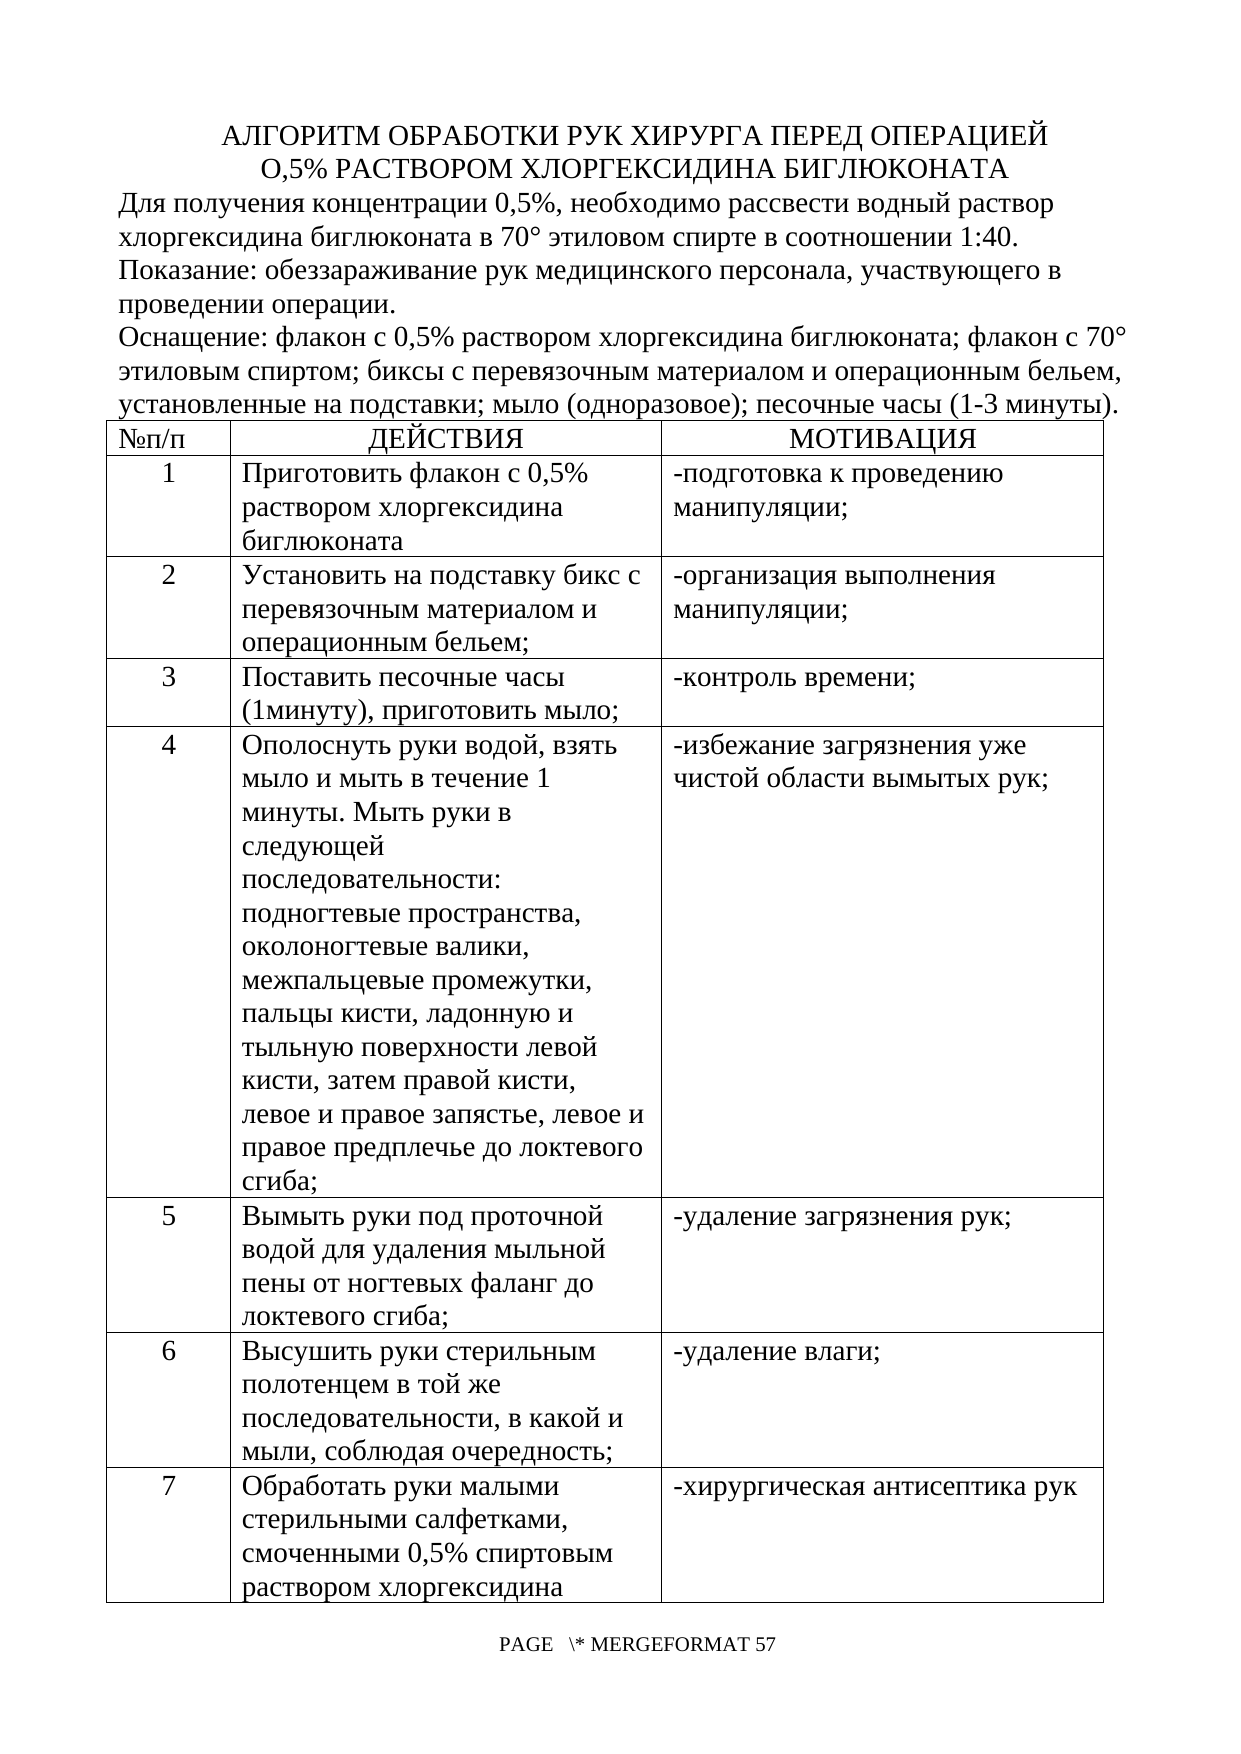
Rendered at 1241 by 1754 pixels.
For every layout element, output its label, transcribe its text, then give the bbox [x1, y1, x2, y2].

table_cell 3 [107, 659, 230, 726]
table_cell -удаление загрязнения рук; [662, 1198, 1103, 1332]
table_header МОТИВАЦИЯ [662, 421, 1103, 454]
table_cell Установить на подставку бикс с перевязочным материалом и операционным бельем; [231, 557, 661, 658]
table_cell Ополоснуть руки водой, взять мыло и мыть в течение 1 минуты. Мыть руки в следующей последовательности: подногтевые пространства, околоногтевые валики, межпальцевые промежутки, пальцы кисти, ладонную и тыльную поверхности левой кисти, затем правой кисти, левое и правое запястье, левое и правое предплечье до локтевого сгиба; [231, 727, 661, 1197]
text АЛГОРИТМ ОБРАБОТКИ РУК ХИРУРГА ПЕРЕД ОПЕРАЦИЕЙ [118, 118, 1152, 152]
table_cell Высушить руки стерильным полотенцем в той же последовательности, в какой и мыли, соблюдая очередность; [231, 1333, 661, 1467]
table_cell -организация выполнения манипуляции; [662, 557, 1103, 658]
table_cell 2 [107, 557, 230, 658]
table_cell 1 [107, 456, 230, 556]
table_cell 4 [107, 727, 230, 1197]
table_cell Приготовить флакон с 0,5% раствором хлоргексидина биглюконата [231, 456, 661, 556]
table_cell -контроль времени; [662, 659, 1103, 726]
text Показание: обеззараживание рук медицинского персонала, участвующего в проведении операции. [118, 252, 1152, 319]
table_cell 6 [107, 1333, 230, 1467]
table_cell Вымыть руки под проточной водой для удаления мыльной пены от ногтевых фаланг до локтевого сгиба; [231, 1198, 661, 1332]
table_cell 7 [107, 1468, 230, 1602]
table_cell Поставить песочные часы (1минуту), приготовить мыло; [231, 659, 661, 726]
table_header ДЕЙСТВИЯ [231, 421, 661, 454]
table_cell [662, 1468, 1103, 1602]
text Оснащение: флакон с 0,5% раствором хлоргексидина биглюконата; флакон с 70° этиловым спиртом; биксы с перевязочным материалом и операционным бельем, установленные на подставки; мыло (одноразовое); песочные часы (1-3 минуты). [118, 319, 1152, 420]
text О,5% РАСТВОРОМ ХЛОРГЕКСИДИНА БИГЛЮКОНАТА [118, 152, 1152, 185]
table_cell -избежание загрязнения уже чистой области вымытых рук; [662, 727, 1103, 1197]
table_cell 5 [107, 1198, 230, 1332]
table_cell -подготовка к проведению манипуляции; [662, 456, 1103, 556]
text Для получения концентрации 0,5%, необходимо рассвести водный раствор хлоргексидина биглюконата в 70° этиловом спирте в соотношении 1:40. [118, 185, 1152, 252]
table_cell -удаление влаги; [662, 1333, 1103, 1467]
table_header №п/п [107, 421, 230, 454]
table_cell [231, 1468, 661, 1602]
